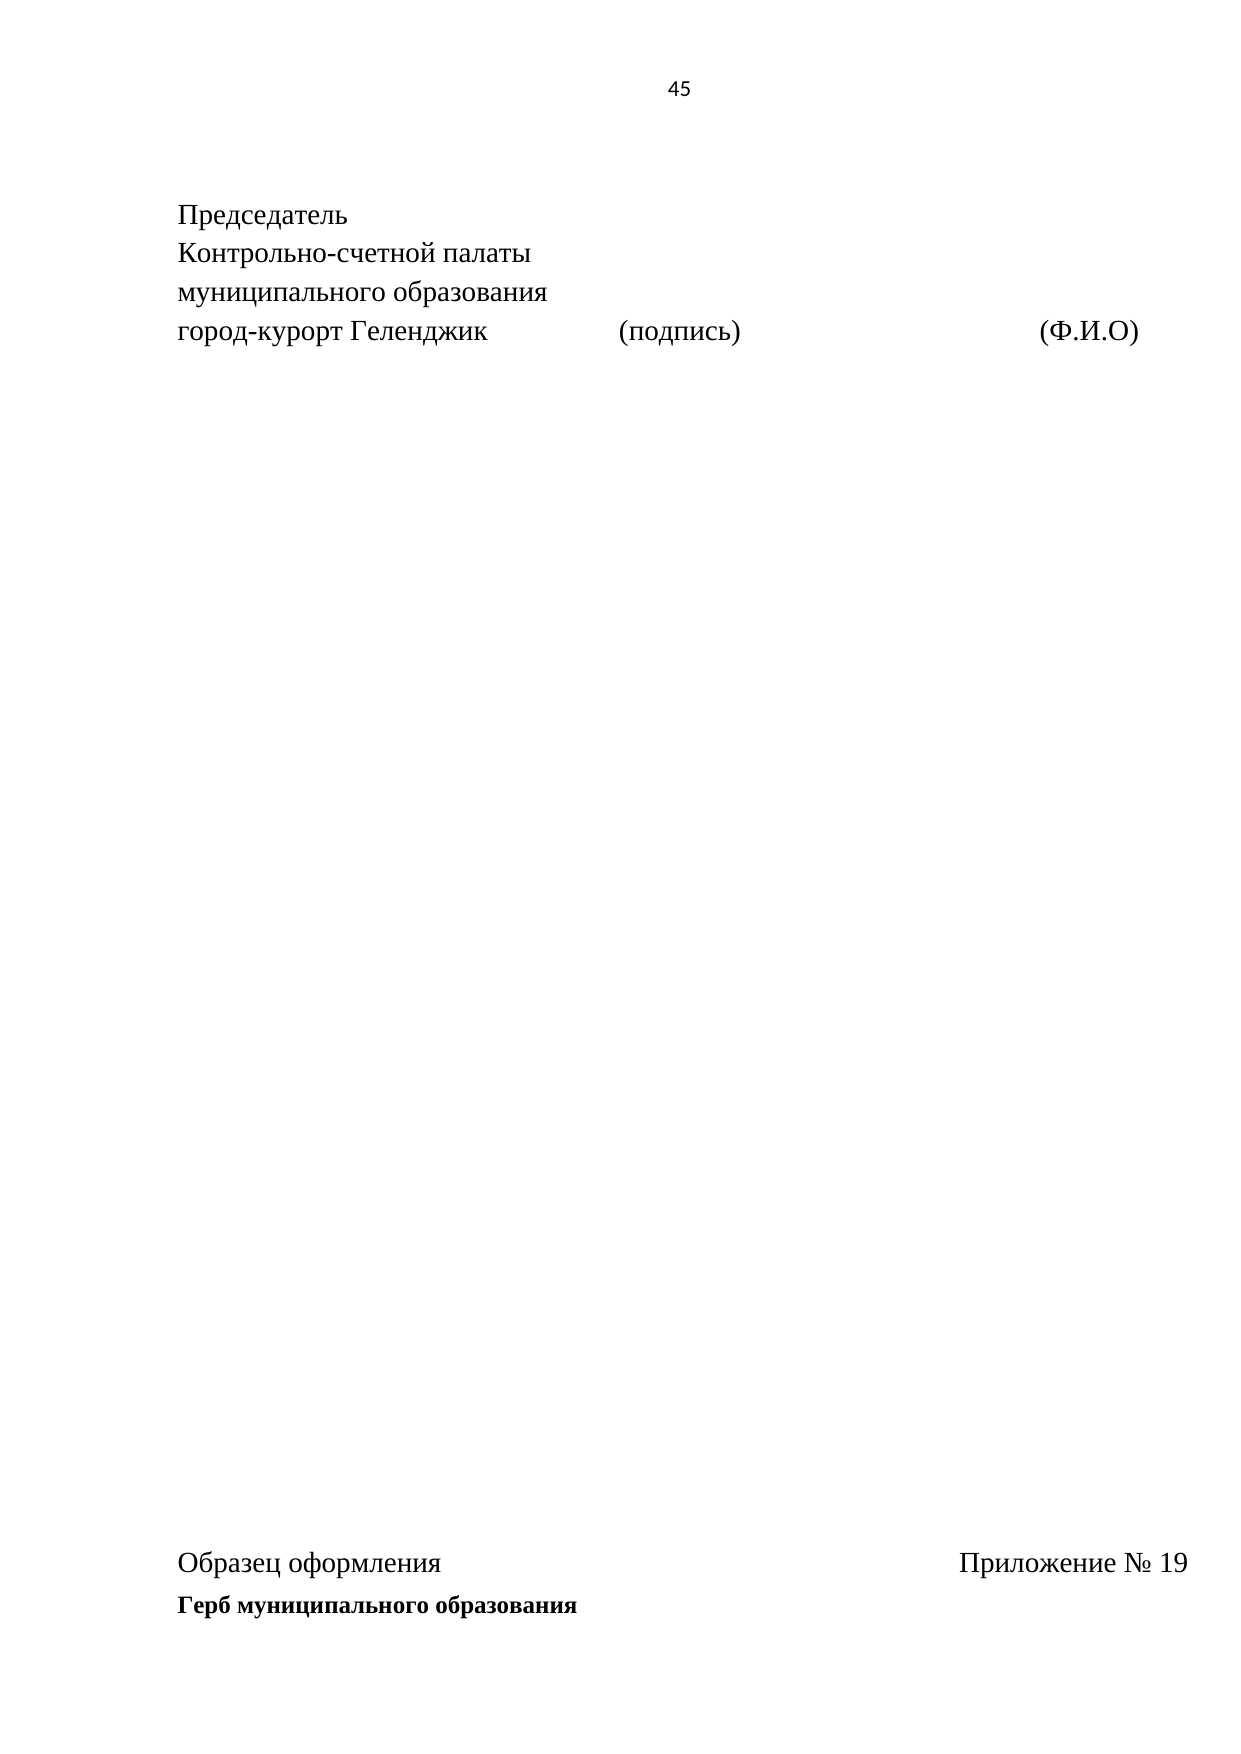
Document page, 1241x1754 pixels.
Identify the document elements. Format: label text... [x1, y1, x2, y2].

subtitle Образец оформления Приложение № 19 [177, 1545, 1211, 1579]
text муниципального образования [177, 274, 1181, 308]
text город-курорт Геленджик (подпись) (Ф.И.О) [177, 313, 1181, 346]
text Контрольно-счетной палаты [177, 236, 1181, 269]
text Председатель [177, 197, 1181, 231]
text Герб муниципального образования [177, 1590, 1181, 1619]
